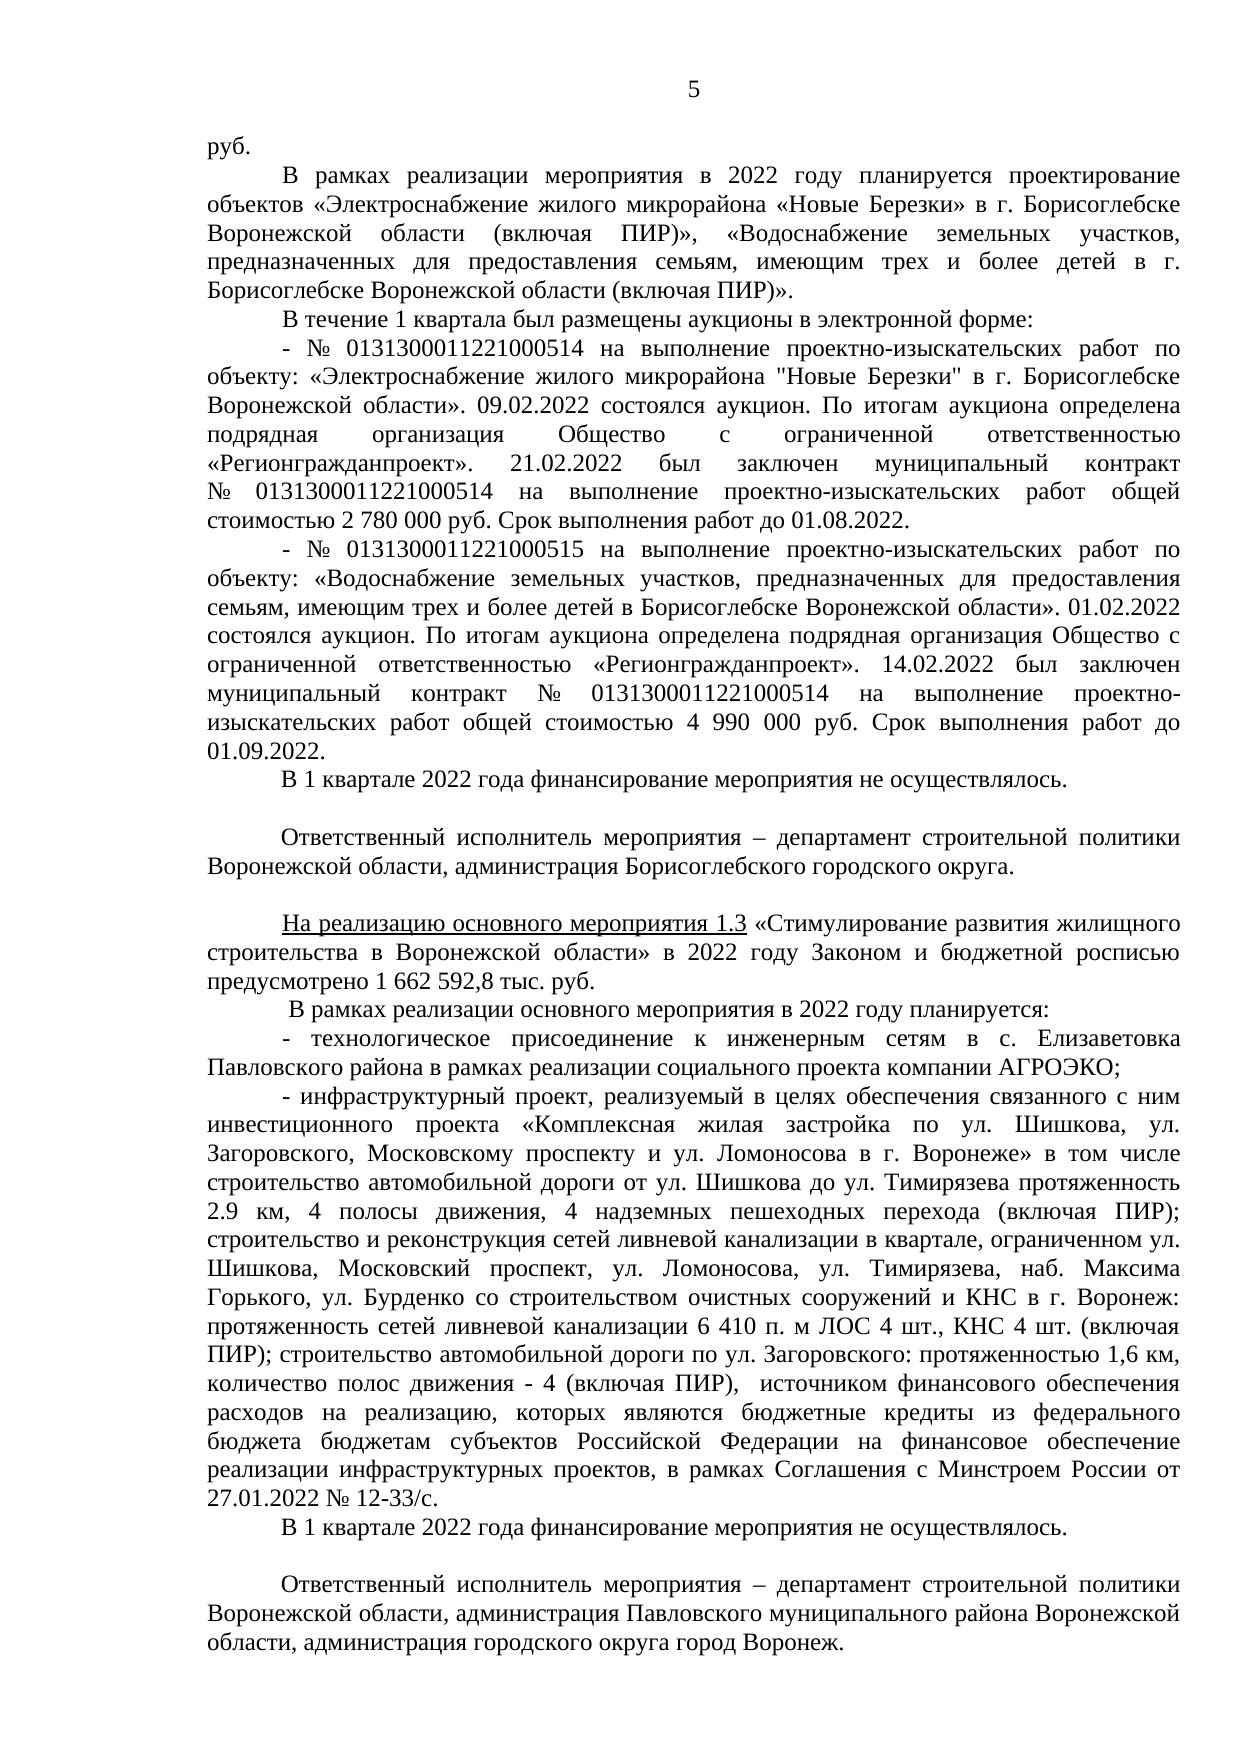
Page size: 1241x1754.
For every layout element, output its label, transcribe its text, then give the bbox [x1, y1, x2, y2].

text В течение 1 квартала был размещены аукционы в электронной форме: [207, 304, 1181, 333]
text В рамках реализации основного мероприятия в 2022 году планируется: [207, 994, 1181, 1023]
text В 1 квартале 2022 года финансирование мероприятия не осуществлялось. [207, 764, 1181, 793]
text - инфраструктурный проект, реализуемый в целях обеспечения связанного с ним инвестиционного проекта «Комплексная жилая застройка по ул. Шишкова, ул. Загоровского, Московскому проспекту и ул. Ломоносова в г. Воронеже» в том числе строительство автомобильной дороги от ул. Шишкова до ул. Тимирязева протяженность 2.9 км, 4 полосы движения, 4 надземных пешеходных перехода (включая ПИР); строительство и реконструкция сетей ливневой канализации в квартале, ограниченном ул. Шишкова, Московский проспект, ул. Ломоносова, ул. Тимирязева, наб. Максима Горького, ул. Бурденко со строительством очистных сооружений и КНС в г. Воронеж: протяженность сетей ливневой канализации 6 410 п. м ЛОС 4 шт., КНС 4 шт. (включая ПИР); строительство автомобильной дороги по ул. Загоровского: протяженностью 1,6 км, количество полос движения - 4 (включая ПИР), источником финансового обеспечения расходов на реализацию, которых являются бюджетные кредиты из федерального бюджета бюджетам субъектов Российской Федерации на финансовое обеспечение реализации инфраструктурных проектов, в рамках Соглашения с Минстроем России от 27.01.2022 № 12-33/с. [207, 1081, 1181, 1512]
text В 1 квартале 2022 года финансирование мероприятия не осуществлялось. [207, 1512, 1181, 1541]
text На реализацию основного мероприятия 1.3 «Стимулирование развития жилищного строительства в Воронежской области» в 2022 году Законом и бюджетной росписью предусмотрено 1 662 592,8 тыс. руб. [207, 908, 1181, 994]
text - № 0131300011221000514 на выполнение проектно-изыскательских работ по объекту: «Электроснабжение жилого микрорайона "Новые Березки" в г. Борисоглебске Воронежской области». 09.02.2022 состоялся аукцион. По итогам аукциона определена подрядная организация Общество с ограниченной ответственностью «Регионгражданпроект». 21.02.2022 был заключен муниципальный контракт № 0131300011221000514 на выполнение проектно-изыскательских работ общей стоимостью 2 780 000 руб. Срок выполнения работ до 01.08.2022. [207, 333, 1181, 534]
text - № 0131300011221000515 на выполнение проектно-изыскательских работ по объекту: «Водоснабжение земельных участков, предназначенных для предоставления семьям, имеющим трех и более детей в Борисоглебске Воронежской области». 01.02.2022 состоялся аукцион. По итогам аукциона определена подрядная организация Общество с ограниченной ответственностью «Регионгражданпроект». 14.02.2022 был заключен муниципальный контракт № 0131300011221000514 на выполнение проектно-изыскательских работ общей стоимостью 4 990 000 руб. Срок выполнения работ до 01.09.2022. [207, 534, 1181, 764]
text Ответственный исполнитель мероприятия – департамент строительной политики Воронежской области, администрация Павловского муниципального района Воронежской области, администрация городского округа город Воронеж. [207, 1569, 1181, 1656]
text Ответственный исполнитель мероприятия – департамент строительной политики Воронежской области, администрация Борисоглебского городского округа. [207, 822, 1181, 879]
text - технологическое присоединение к инженерным сетям в с. Елизаветовка Павловского района в рамках реализации социального проекта компании АГРОЭКО; [207, 1023, 1181, 1081]
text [207, 131, 1181, 160]
text В рамках реализации мероприятия в 2022 году планируется проектирование объектов «Электроснабжение жилого микрорайона «Новые Березки» в г. Борисоглебске Воронежской области (включая ПИР)», «Водоснабжение земельных участков, предназначенных для предоставления семьям, имеющим трех и более детей в г. Борисоглебске Воронежской области (включая ПИР)». [207, 160, 1181, 304]
